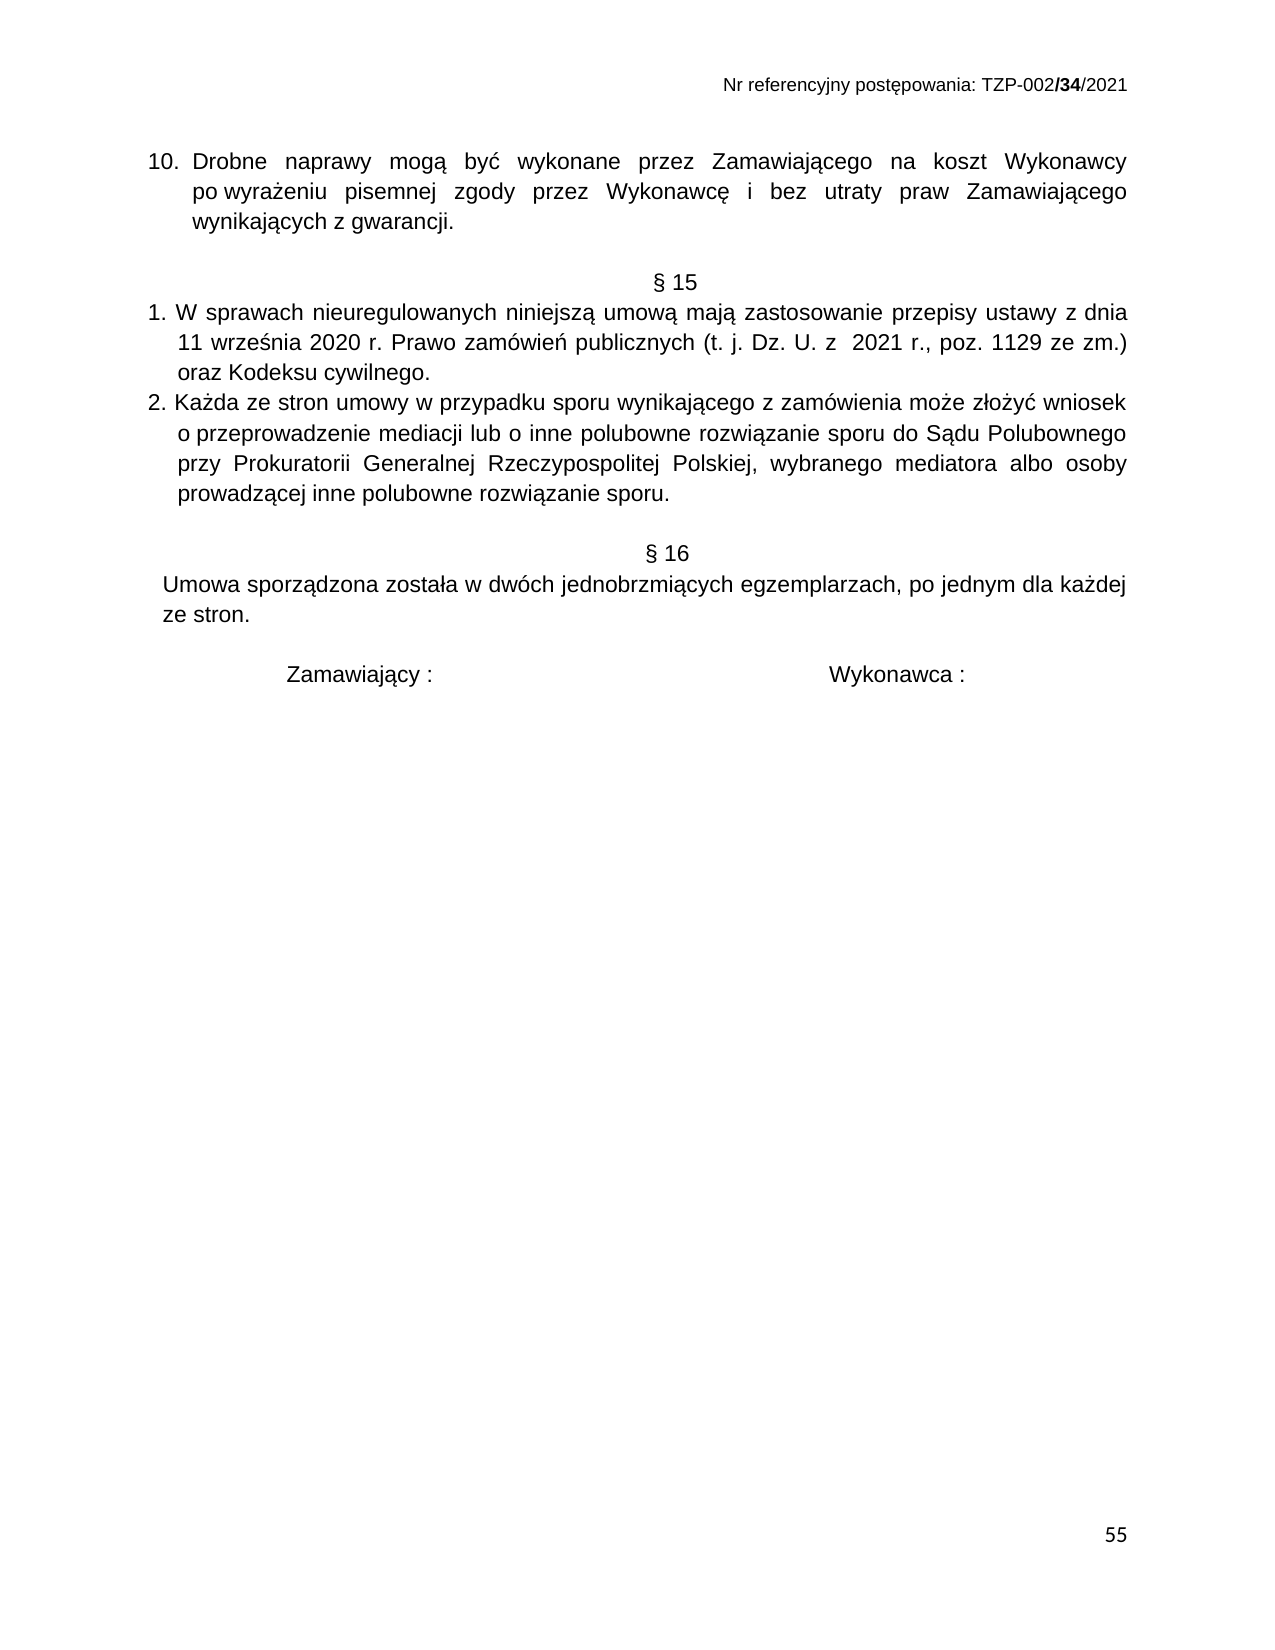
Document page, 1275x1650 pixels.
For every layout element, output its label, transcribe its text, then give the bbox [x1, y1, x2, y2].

list 1. W sprawach nieuregulowanych niniejszą umową mają zastosowanie przepisy ustawy z dnia 11 września 2020 r. Prawo zamówień publicznych (t. j. Dz. U. z 2021 r., poz. 1129 ze zm.) oraz Kodeksu cywilnego. [148, 299, 1127, 385]
list Drobne naprawy mogą być wykonane przez Zamawiającego na koszt Wykonawcy po wyrażeniu pisemnej zgody przez Wykonawcę i bez utraty praw Zamawiającego wynikających z gwarancji. [148, 148, 1127, 234]
list 2. Każda ze stron umowy w przypadku sporu wynikającego z zamówienia może złożyć wniosek o przeprowadzenie mediacji lub o inne polubowne rozwiązanie sporu do Sądu Polubownego przy Prokuratorii Generalnej Rzeczypospolitej Polskiej, wybranego mediatora albo osoby prowadzącej inne polubowne rozwiązanie sporu. [148, 389, 1127, 506]
list Umowa sporządzona została w dwóch jednobrzmiących egzemplarzach, po jednym dla każdej ze stron. [162, 571, 1127, 627]
list Zamawiający : Wykonawca : [223, 661, 1127, 687]
list § 15 [223, 268, 1127, 295]
list § 16 [207, 540, 1127, 567]
